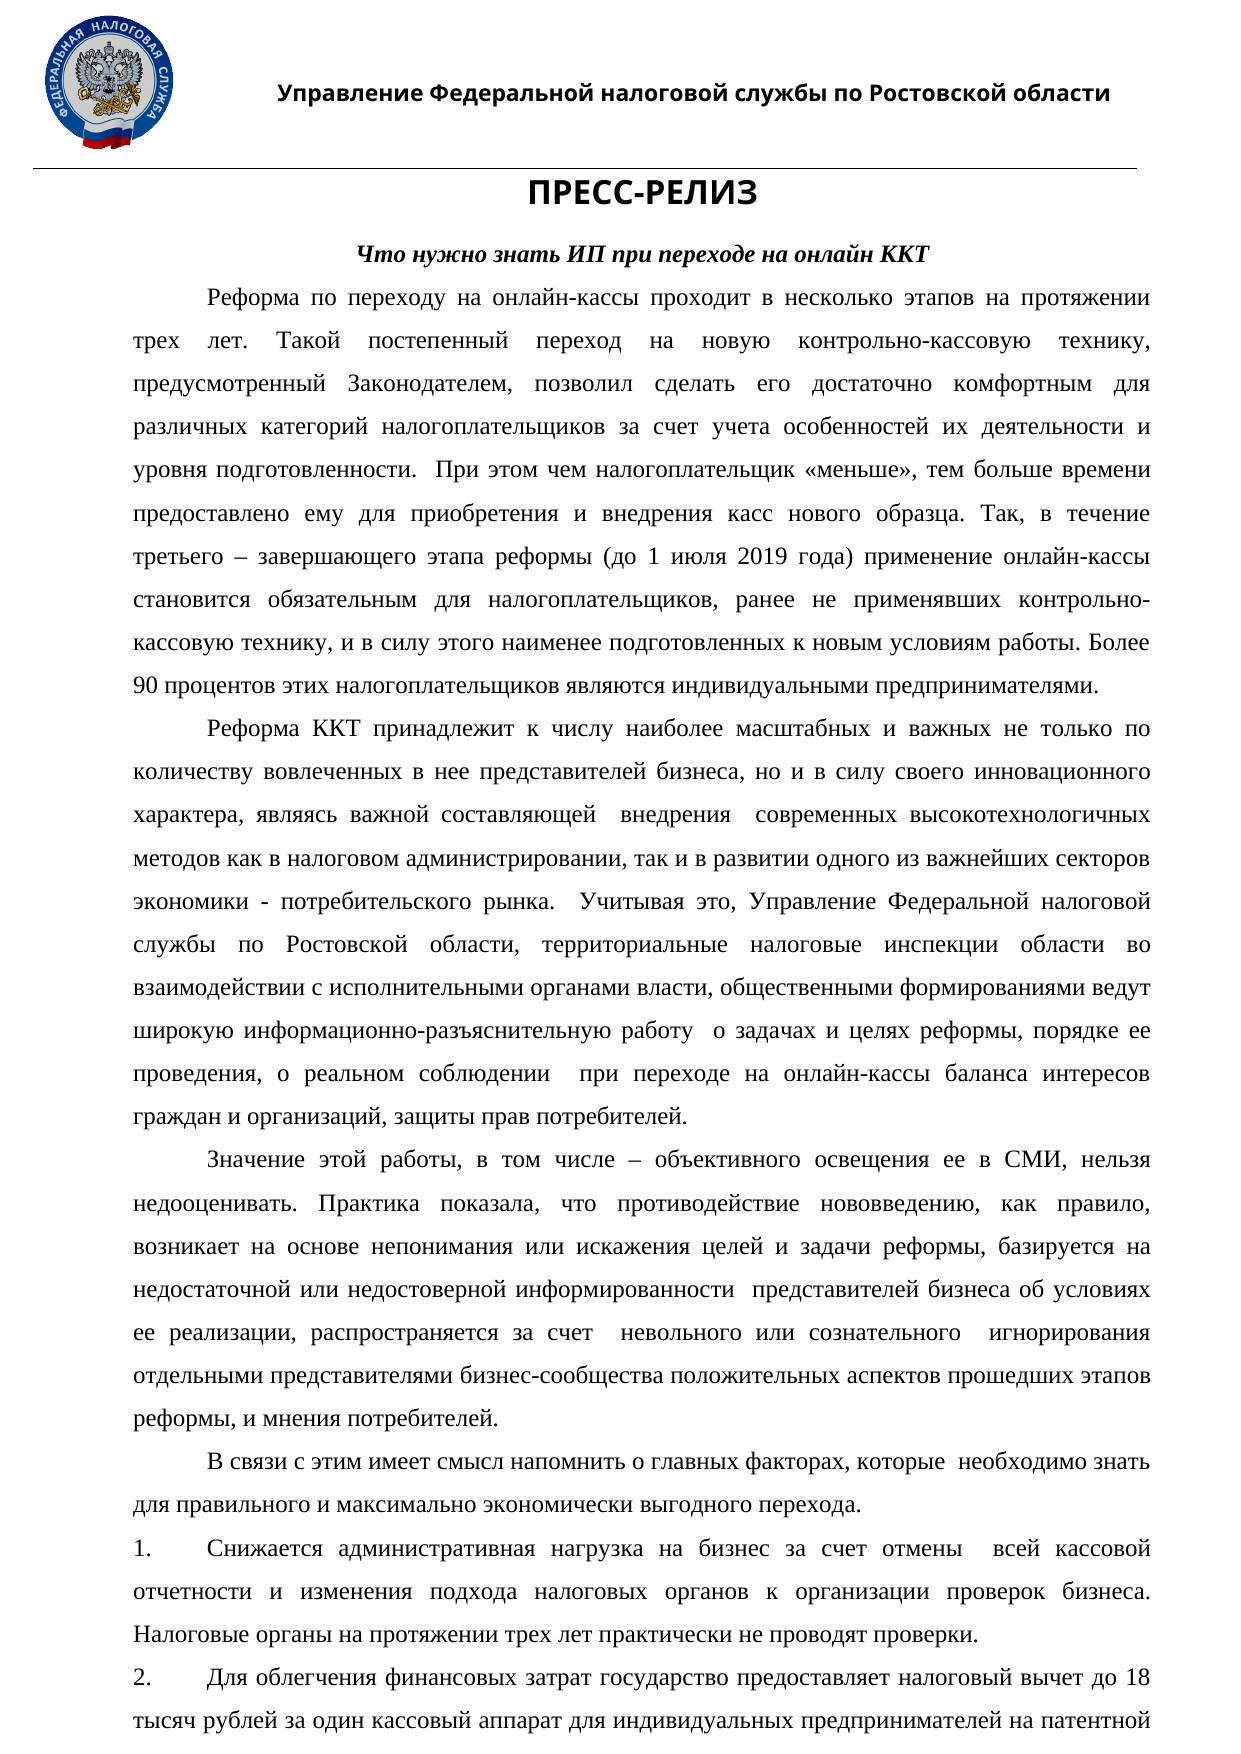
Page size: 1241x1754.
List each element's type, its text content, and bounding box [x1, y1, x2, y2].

text Реформа по переходу на онлайн-кассы проходит в несколько этапов на протяжении трех лет. Такой постепенный переход на новую контрольно-кассовую технику, предусмотренный Законодателем, позволил сделать его достаточно комфортным для различных категорий налогоплательщиков за счет учета особенностей их деятельности и уровня подготовленности. При этом чем налогоплательщик «меньше», тем больше времени предоставлено ему для приобретения и внедрения касс нового образца. Так, в течение третьего – завершающего этапа реформы (до 1 июля 2019 года) применение онлайн-кассы становится обязательным для налогоплательщиков, ранее не применявших контрольно-кассовую технику, и в силу этого наименее подготовленных к новым условиям работы. Более 90 процентов этих налогоплательщиков являются индивидуальными предпринимателями. [133, 282, 1152, 699]
text Реформа ККТ принадлежит к числу наиболее масштабных и важных не только по количеству вовлеченных в нее представителей бизнеса, но и в силу своего инновационного характера, являясь важной составляющей внедрения современных высокотехнологичных методов как в налоговом администрировании, так и в развитии одного из важнейших секторов экономики - потребительского рынка. Учитывая это, Управление Федеральной налоговой службы по Ростовской области, территориальные налоговые инспекции области во взаимодействии с исполнительными органами власти, общественными формированиями ведут широкую информационно-разъяснительную работу о задачах и целях реформы, порядке ее проведения, о реальном соблюдении при переходе на онлайн-кассы баланса интересов граждан и организаций, защиты прав потребителей. [133, 713, 1152, 1130]
picture [44, 14, 173, 150]
text Значение этой работы, в том числе – объективного освещения ее в СМИ, нельзя недооценивать. Практика показала, что противодействие нововведению, как правило, возникает на основе непонимания или искажения целей и задачи реформы, базируется на недостаточной или недостоверной информированности представителей бизнеса об условиях ее реализации, распространяется за счет невольного или сознательного игнорирования отдельными представителями бизнес-сообщества положительных аспектов прошедших этапов реформы, и мнения потребителей. [133, 1144, 1152, 1432]
text 1. Снижается административная нагрузка на бизнес за счет отмены всей кассовой отчетности и изменения подхода налоговых органов к организации проверок бизнеса. Налоговые органы на протяжении трех лет практически не проводят проверки. [133, 1533, 1152, 1648]
text В связи с этим имеет смысл напомнить о главных факторах, которые необходимо знать для правильного и максимально экономически выгодного перехода. [133, 1446, 1152, 1518]
text Что нужно знать ИП при переходе на онлайн ККТ [133, 239, 1152, 268]
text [133, 1662, 1152, 1734]
